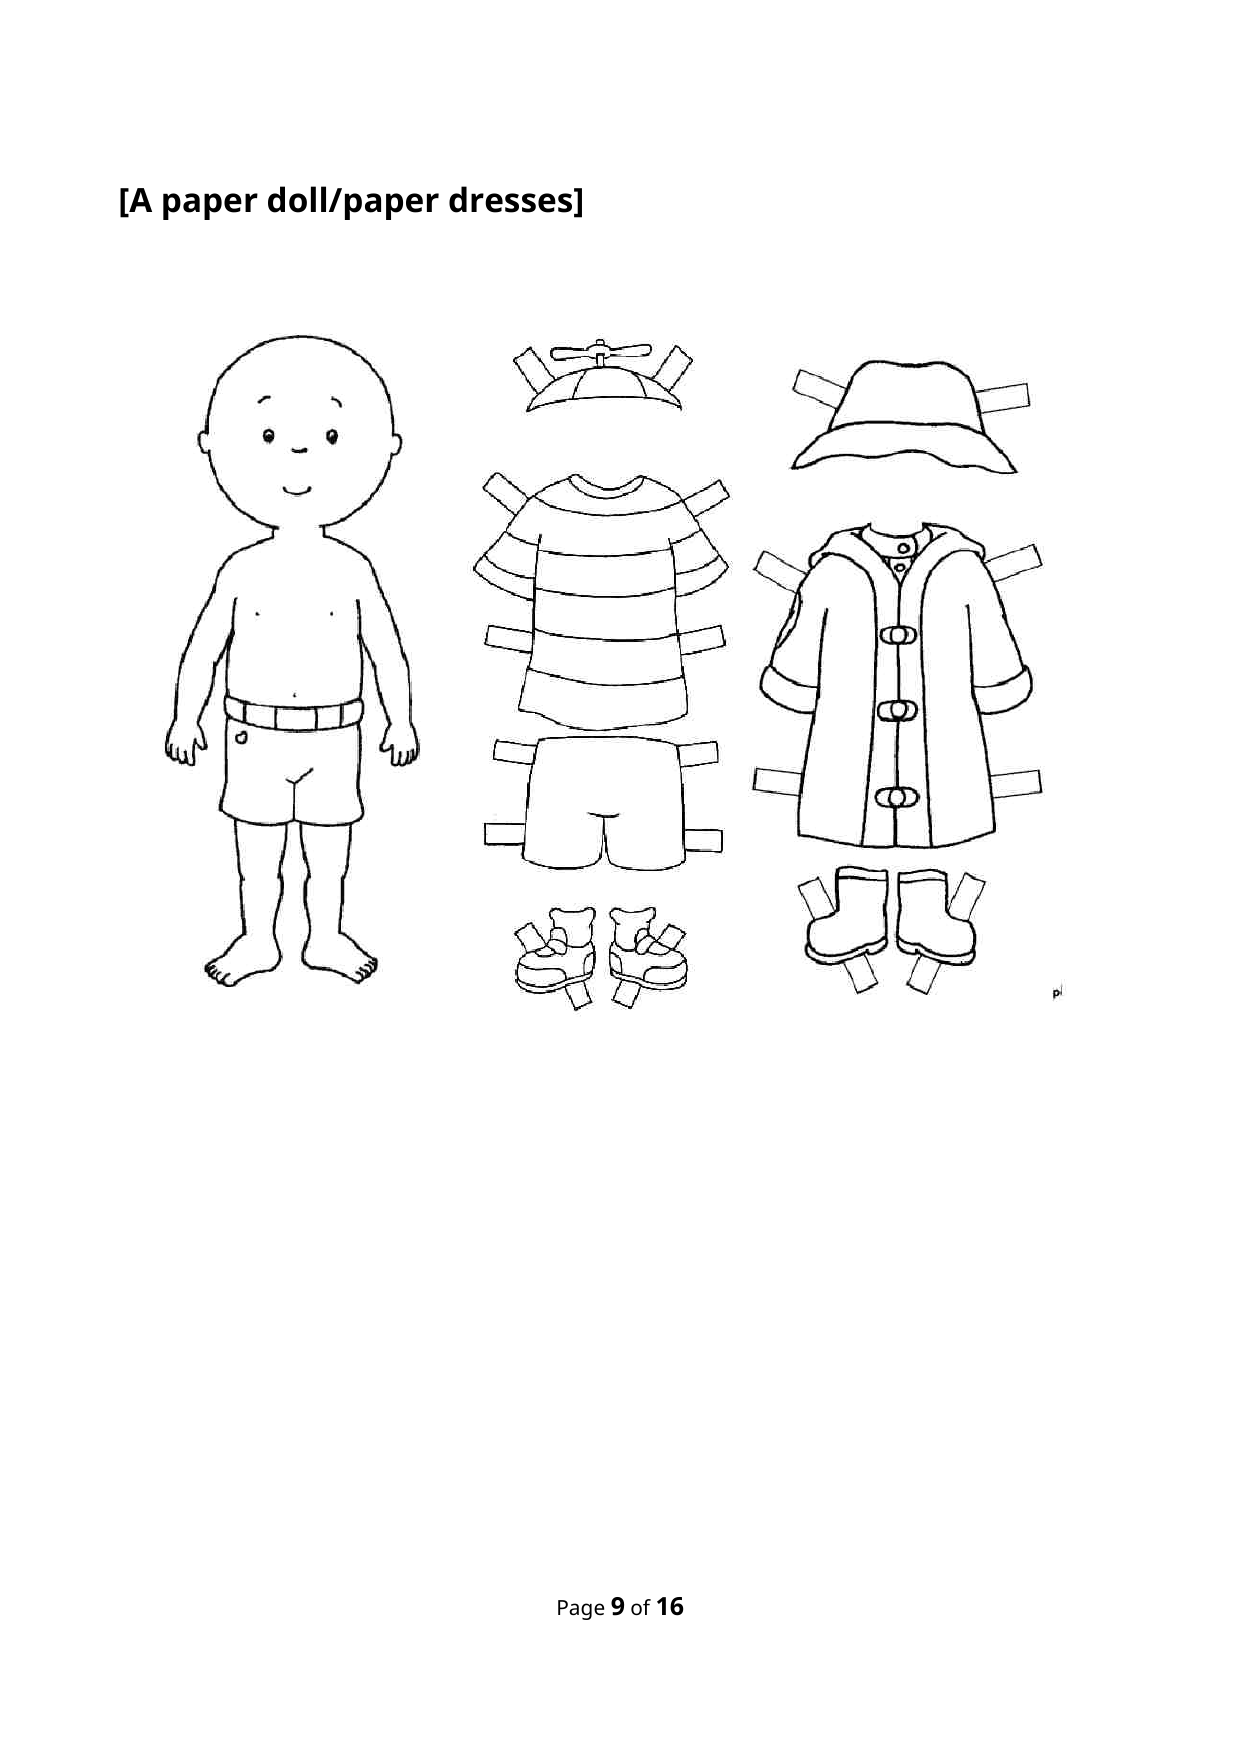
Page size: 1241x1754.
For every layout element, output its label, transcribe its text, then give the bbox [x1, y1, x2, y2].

text [A paper doll/paper dresses] [118, 177, 1122, 223]
picture [101, 280, 1101, 1051]
